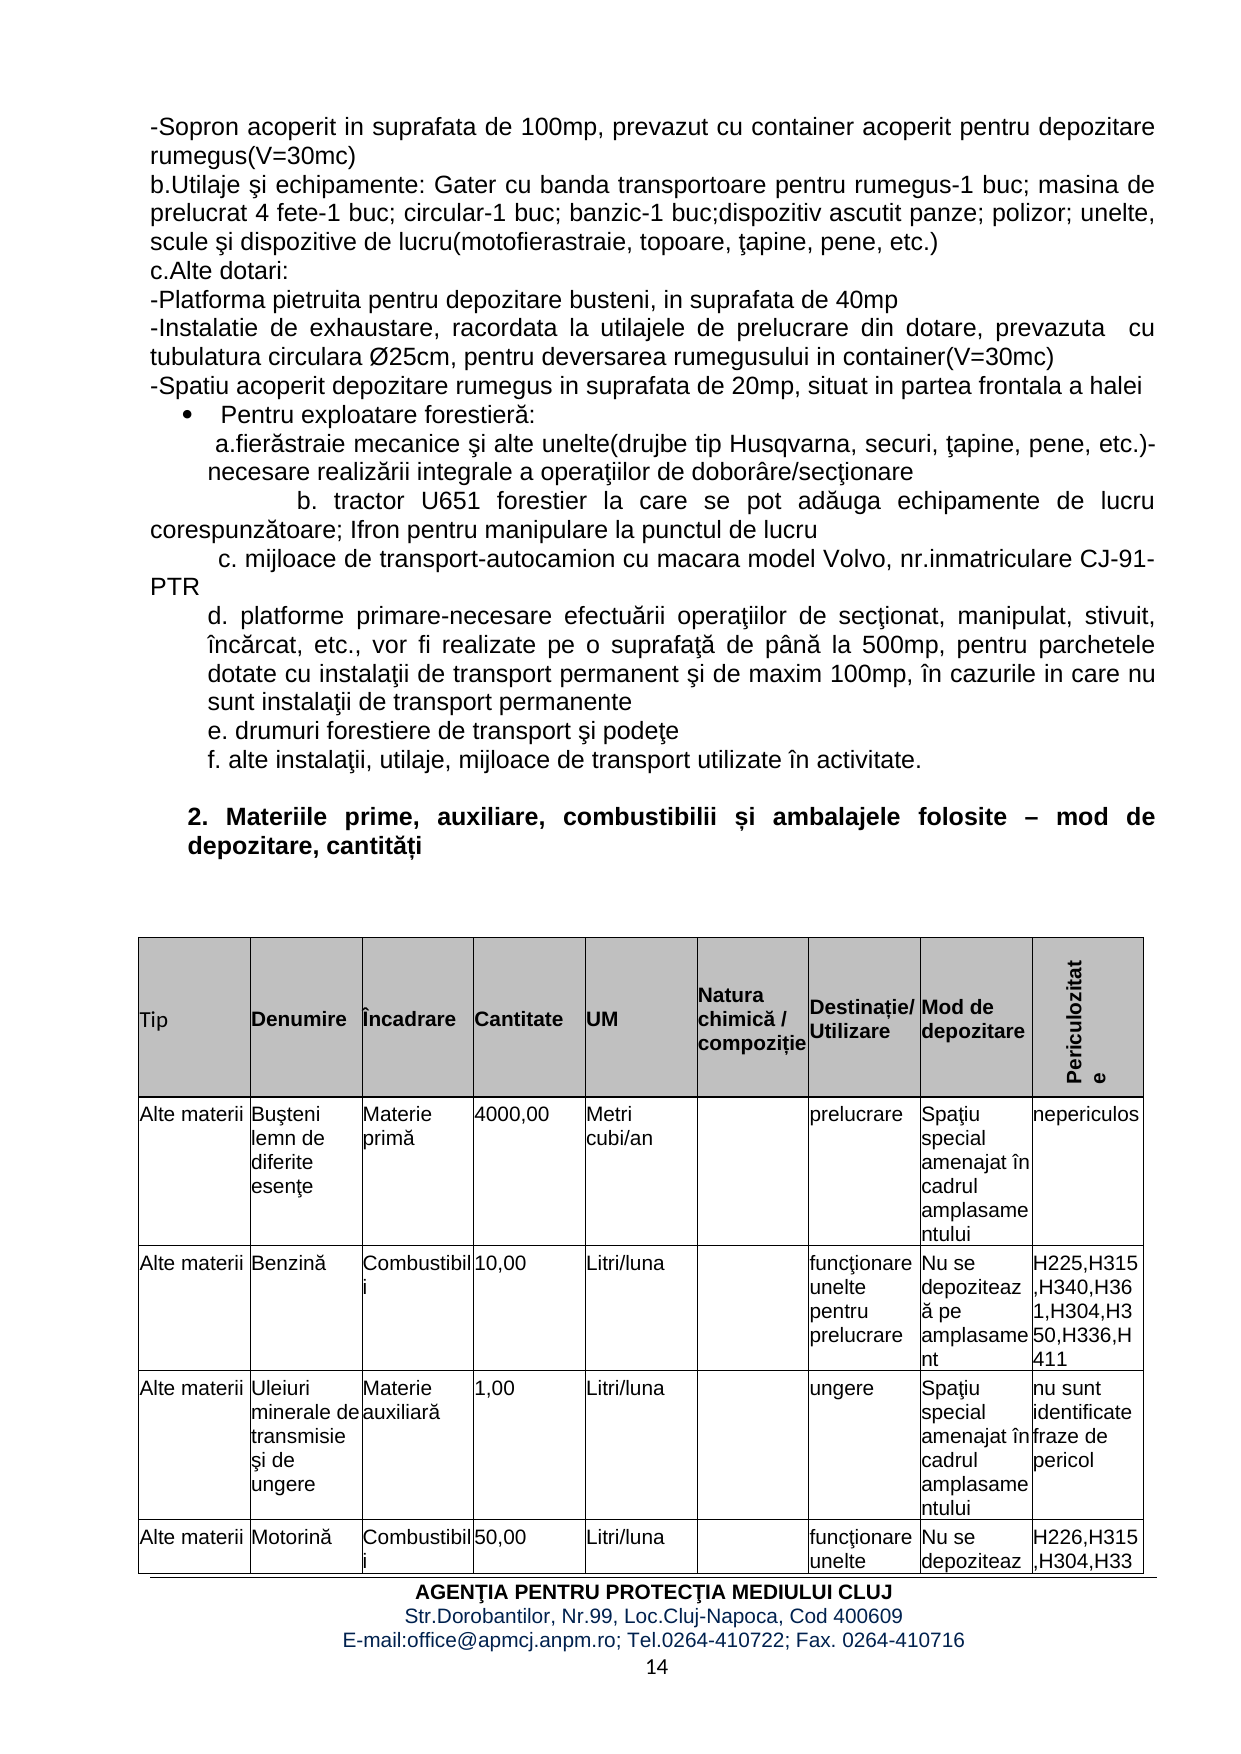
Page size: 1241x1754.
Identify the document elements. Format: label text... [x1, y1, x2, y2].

subtitle 2. Materiile prime, auxiliare, combustibilii și ambalajele folosite – mod de depozitare, cantități [187, 802, 1157, 860]
